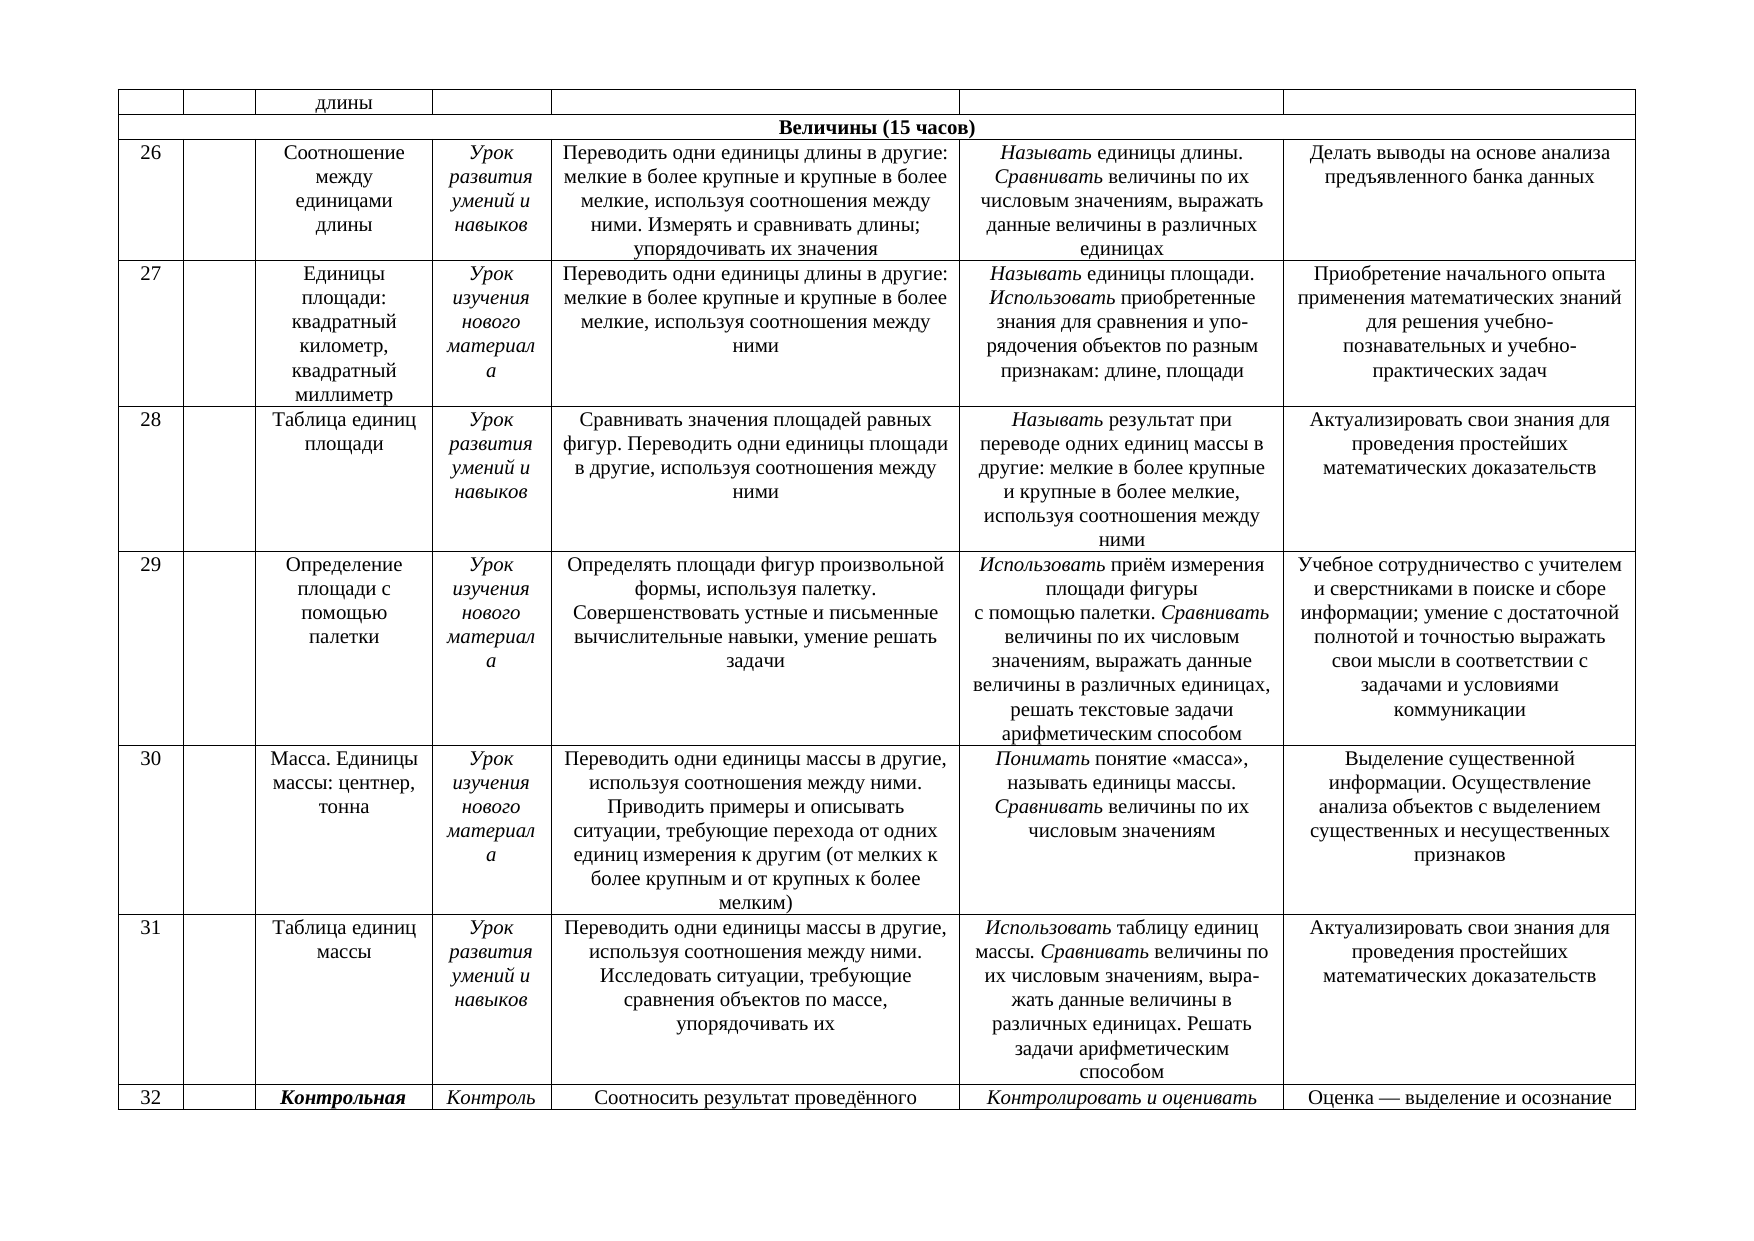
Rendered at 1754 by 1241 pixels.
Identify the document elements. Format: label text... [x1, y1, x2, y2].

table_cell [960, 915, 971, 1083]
table_cell [184, 552, 255, 744]
table_cell [184, 90, 255, 114]
table_cell [184, 746, 255, 914]
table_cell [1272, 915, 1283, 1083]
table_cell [960, 90, 1283, 114]
table_cell Переводить одни единицы длины в другие: мелкие в более крупные и крупные в более мелкие, используя соотношения между ними [552, 261, 959, 406]
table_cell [552, 1085, 959, 1109]
table_cell Переводить одни единицы массы в другие, используя соотношения между ними. Приводить примеры и описывать ситуации, требующие перехода от одних единиц измерения к другим (от мелких к более крупным и от крупных к более мелким) [552, 746, 959, 914]
table_cell Учебное сотрудничество с учителем и сверстниками в поиске и сборе информации; умение с достаточной полнотой и точностью выражать свои мысли в соответствии с задачами и условиями коммуникации [1284, 552, 1635, 744]
table_cell Определение площади с помощью палетки [256, 552, 432, 744]
table_cell 27 [119, 261, 183, 406]
table_cell Урок изучения нового материала [433, 746, 551, 914]
table_cell Переводить одни единицы длины в другие: мелкие в более крупные и крупные в более мелкие, используя соотношения между ними. Измерять и сравнивать длины; упорядочивать их значения [552, 140, 959, 260]
table_cell Актуализировать свои знания для проведения простейших математических доказательств [1284, 915, 1635, 1083]
table_cell 26 [119, 140, 183, 260]
table_cell Выделение существенной информации. Осуществление анализа объектов с выделением существенных и несущественных признаков [1284, 746, 1635, 914]
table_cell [960, 1085, 1283, 1109]
table_cell Определять площади фигур произвольной формы, используя палетку. Совершенствовать устные и письменные вычислительные навыки, умение решать задачи [552, 552, 959, 744]
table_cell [1284, 1085, 1635, 1109]
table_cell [552, 90, 959, 114]
table_cell Единицы площади: квадратный километр, квадратный миллиметр [256, 261, 432, 406]
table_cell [256, 1085, 432, 1109]
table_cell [433, 90, 551, 114]
table_cell Называть результат при переводе одних единиц массы в другие: мелкие в более крупные и крупные в более мелкие, используя соотношения между ними [960, 407, 1283, 551]
table_cell Масса. Единицы массы: центнер, тонна [256, 746, 432, 914]
table_cell Использовать приём измерения площади фигуры с помощью палетки. Сравнивать величины по их числовым значениям, выражать данные величины в различных единицах, решать текстовые задачи арифметическим способом [960, 552, 1283, 744]
table_cell Приобретение начального опыта применения математических знаний для решения учебно-познавательных и учебно-практических задач [1284, 261, 1635, 406]
table_cell 32 [119, 1085, 183, 1109]
table_cell Переводить одни единицы массы в другие, используя соотношения между ними. Исследовать ситуации, требующие сравнения объектов по массе, упорядочивать их [552, 915, 959, 1083]
table_cell Урок развития умений и навыков [433, 140, 551, 260]
table_cell [184, 407, 255, 551]
table_cell Соотношение между единицами длины [256, 140, 432, 260]
table_cell Таблица единиц площади [256, 407, 432, 551]
table_cell [184, 1085, 255, 1109]
table_cell Актуализировать свои знания для проведения простейших математических доказательств [1284, 407, 1635, 551]
table_cell Урок развития умений и навыков [433, 407, 551, 551]
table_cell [1284, 90, 1635, 114]
table_cell [184, 915, 255, 1083]
table_cell 29 [119, 552, 183, 744]
table_cell [184, 140, 255, 260]
table_cell [184, 261, 255, 406]
table_cell 30 [119, 746, 183, 914]
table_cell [256, 90, 432, 114]
table_cell Урок изучения нового материала [433, 552, 551, 744]
table_cell 25 [119, 90, 183, 114]
table_cell Делать выводы на основе анализа предъявленного банка данных [1284, 140, 1635, 260]
table_cell Величины (15 часов) [119, 115, 1635, 139]
table_cell 31 [119, 915, 183, 1083]
table_cell Называть единицы площади. Использовать приобретенные знания для сравнения и упорядочения объектов по разным признакам: длине, площади [960, 261, 1283, 406]
table_cell Урок развития умений и навыков [433, 915, 551, 1083]
table_cell Сравнивать значения площадей равных фигур. Переводить одни единицы площади в другие, используя соотношения между ними [552, 407, 959, 551]
table_cell Понимать понятие «масса», называть единицы массы. Сравнивать величины по их числовым значениям [960, 746, 1283, 914]
table_cell Называть единицы длины. Сравнивать величины по их числовым значениям, выражать данные величины в различных единицах [960, 140, 1283, 260]
table_cell Урок изучения нового материала [433, 261, 551, 406]
table_cell 28 [119, 407, 183, 551]
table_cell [433, 1085, 551, 1109]
table_cell Таблица единиц массы [256, 915, 432, 1083]
